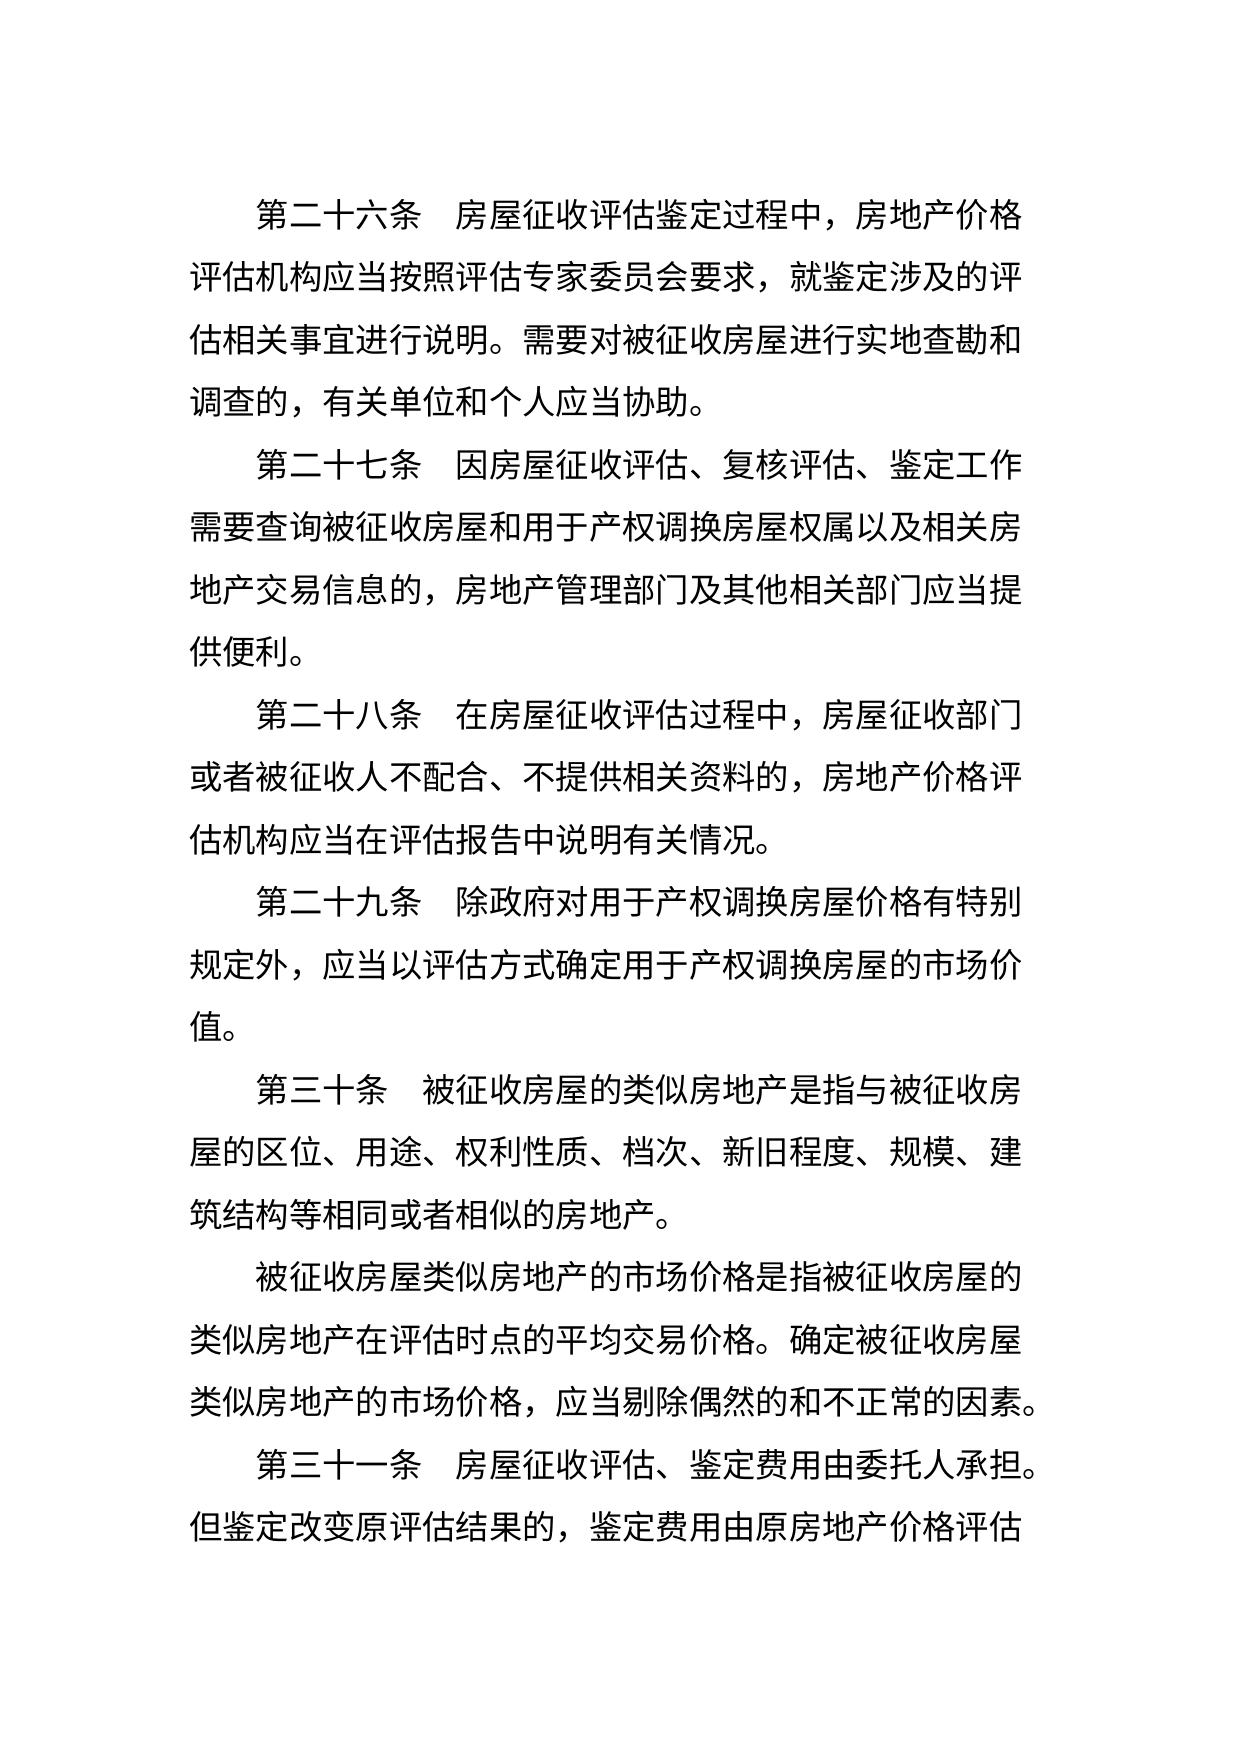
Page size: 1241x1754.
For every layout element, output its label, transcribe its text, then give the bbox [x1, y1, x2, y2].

text 第二十九条 除政府对用于产权调换房屋价格有特别规定外，应当以评估方式确定用于产权调换房屋的市场价值。 [189, 865, 1051, 1052]
text 第三十条 被征收房屋的类似房地产是指与被征收房屋的区位、用途、权利性质、档次、新旧程度、规模、建筑结构等相同或者相似的房地产。 [189, 1052, 1051, 1240]
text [189, 1427, 1051, 1552]
text 第二十八条 在房屋征收评估过程中，房屋征收部门或者被征收人不配合、不提供相关资料的，房地产价格评估机构应当在评估报告中说明有关情况。 [189, 677, 1051, 865]
text 被征收房屋类似房地产的市场价格是指被征收房屋的类似房地产在评估时点的平均交易价格。确定被征收房屋类似房地产的市场价格，应当剔除偶然的和不正常的因素。 [189, 1240, 1051, 1427]
text 第二十六条 房屋征收评估鉴定过程中，房地产价格评估机构应当按照评估专家委员会要求，就鉴定涉及的评估相关事宜进行说明。需要对被征收房屋进行实地查勘和调查的，有关单位和个人应当协助。 [189, 177, 1051, 427]
text 第二十七条 因房屋征收评估、复核评估、鉴定工作需要查询被征收房屋和用于产权调换房屋权属以及相关房地产交易信息的，房地产管理部门及其他相关部门应当提供便利。 [189, 427, 1051, 677]
